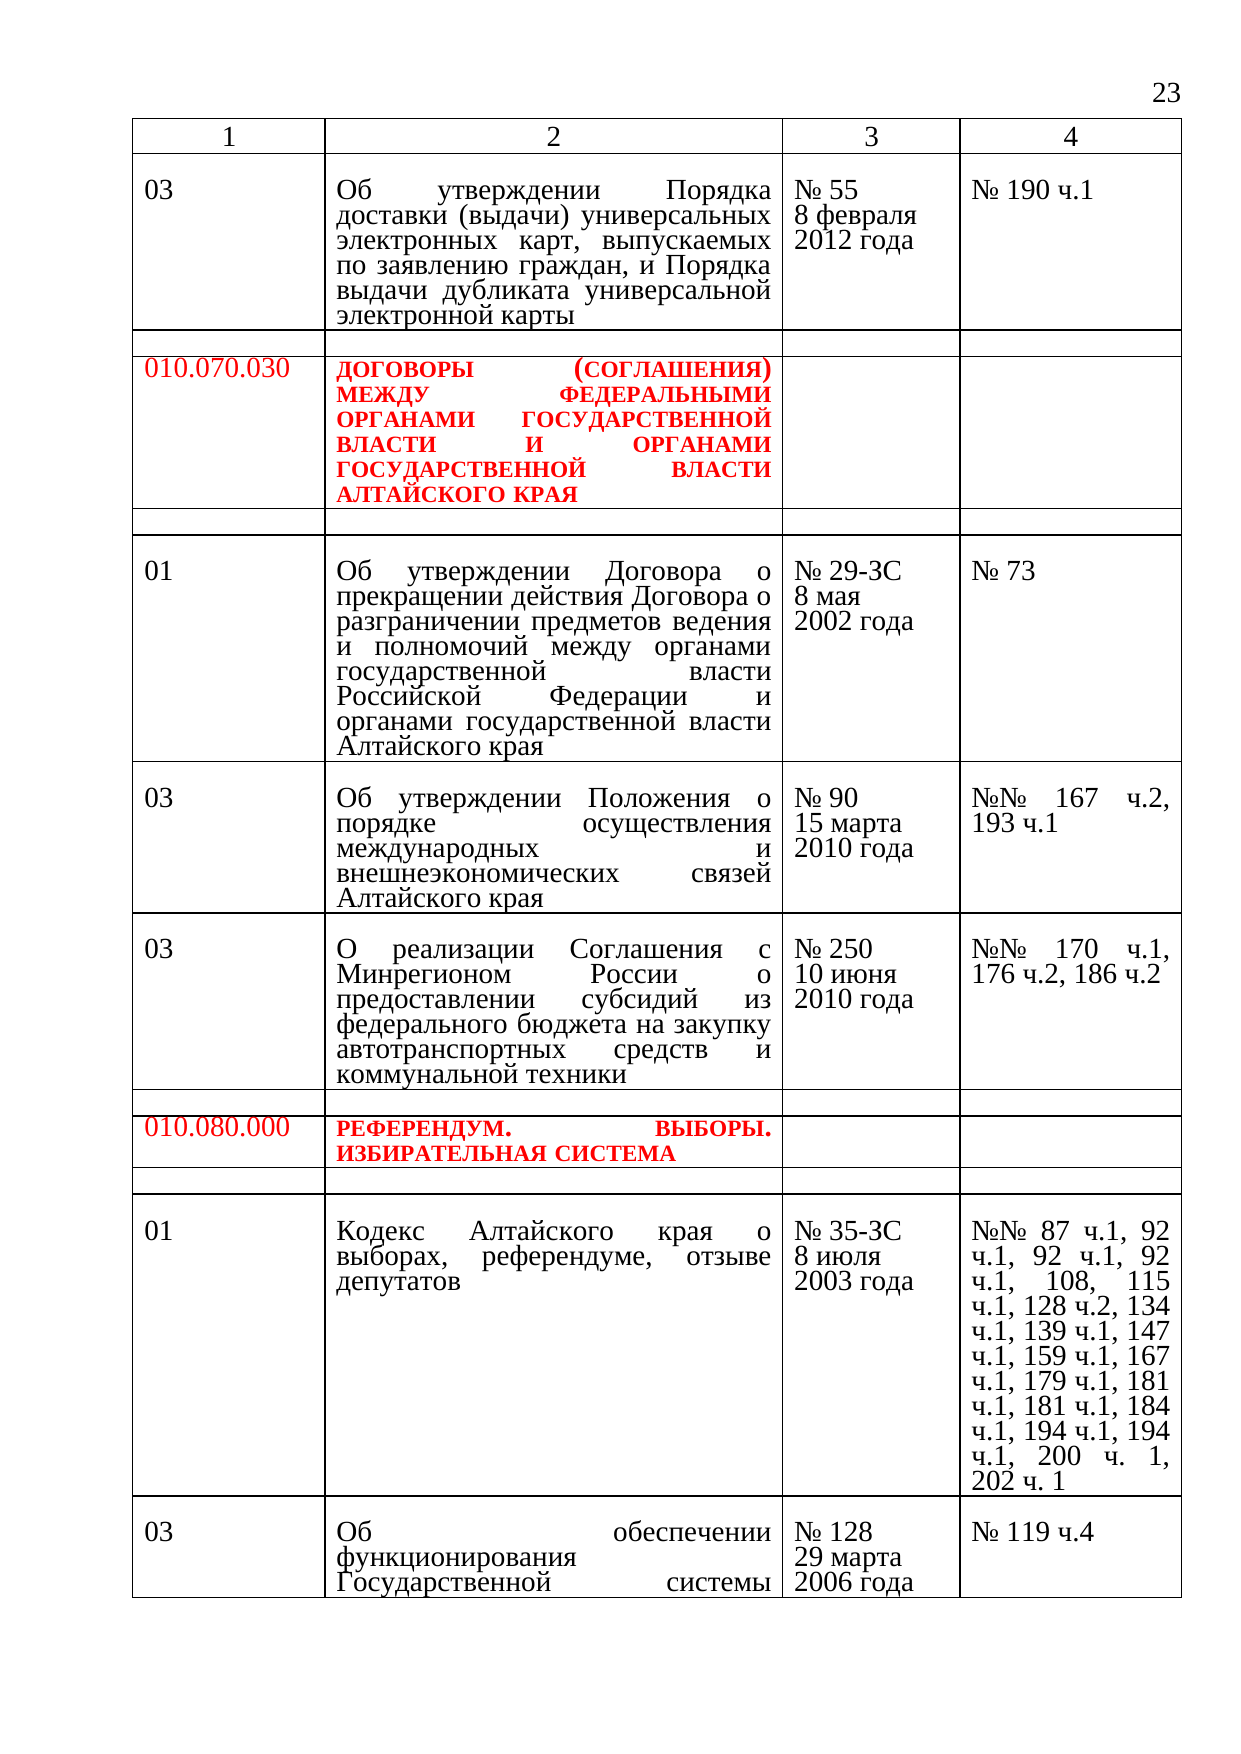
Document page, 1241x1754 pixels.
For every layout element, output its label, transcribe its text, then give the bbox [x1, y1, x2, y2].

table_cell 03 [133, 1497, 324, 1596]
table_cell № 29-ЗС 8 мая 2002 года [783, 536, 959, 761]
table_cell [133, 331, 324, 356]
table_cell Об утверждении Порядка доставки (выдачи) универсальных электронных карт, выпускаемых по заявлению граждан, и Порядка выдачи дубликата универсальной электронной карты [326, 154, 782, 329]
table_cell [961, 1168, 1181, 1193]
table_cell 010.070.030 [133, 357, 324, 507]
table_cell [326, 1090, 782, 1115]
table_cell [961, 1090, 1181, 1115]
table_cell [326, 1168, 782, 1193]
table_cell [783, 1117, 959, 1167]
table_cell №№ 87 ч.1, 92 ч.1, 92 ч.1, 92 ч.1, 108, 115 ч.1, 128 ч.2, 134 ч.1, 139 ч.1, 147 ч.1, 159 ч.1, 167 ч.1, 179 ч.1, 181 ч.1, 181 ч.1, 184 ч.1, 194 ч.1, 194 ч.1, 200 ч. 1, 202 ч. 1 [961, 1195, 1181, 1495]
table_cell Кодекс Алтайского края о выборах, референдуме, отзыве депутатов [326, 1195, 782, 1495]
table_cell [961, 509, 1181, 534]
table_cell [783, 1090, 959, 1115]
table_cell [326, 331, 782, 356]
table_cell № 35-ЗС 8 июля 2003 года [783, 1195, 959, 1495]
table_cell № 90 15 марта 2010 года [783, 762, 959, 912]
table_cell 01 [133, 536, 324, 761]
table_cell Об утверждении Договора о прекращении действия Договора о разграничении предметов ведения и полномочий между органами государственной власти Российской Федерации и органами государственной власти Алтайского края [326, 536, 782, 761]
table_cell [133, 509, 324, 534]
table_cell Об утверждении Положения о порядке осуществления международных и внешнеэкономических связей Алтайского края [326, 762, 782, 912]
table_cell № 190 ч.1 [961, 154, 1181, 329]
table_cell № 73 [961, 536, 1181, 761]
table_cell 01 [133, 1195, 324, 1495]
table_cell [326, 509, 782, 534]
table_cell [783, 331, 959, 356]
table_cell [133, 1168, 324, 1193]
table_cell 03 [133, 914, 324, 1089]
table_cell референдум. выборы. избирательная система [326, 1117, 782, 1167]
table_cell О реализации Соглашения с Минрегионом России о предоставлении субсидий из федерального бюджета на закупку автотранспортных средств и коммунальной техники [326, 914, 782, 1089]
table_cell [961, 331, 1181, 356]
table_header 3 [783, 119, 959, 153]
table_cell [961, 357, 1181, 507]
table_cell № 250 10 июня 2010 года [783, 914, 959, 1089]
table_cell [783, 1168, 959, 1193]
table_cell [133, 1090, 324, 1115]
table_cell 03 [133, 762, 324, 912]
table_header 1 [133, 119, 324, 153]
table_cell № 128 29 марта 2006 года [783, 1497, 959, 1596]
table_header 4 [961, 119, 1181, 153]
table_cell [326, 1497, 782, 1596]
table_cell № 55 8 февраля 2012 года [783, 154, 959, 329]
table_cell №№ 170 ч.1, 176 ч.2, 186 ч.2 [961, 914, 1181, 1089]
table_cell договоры (соглашения) между федеральными органами государственной власти и органами государственной власти алтайского края [326, 357, 782, 507]
table_cell 010.080.000 [133, 1117, 324, 1167]
table_cell №№ 167 ч.2, 193 ч.1 [961, 762, 1181, 912]
table_header 2 [326, 119, 782, 153]
table_cell 03 [133, 154, 324, 329]
table_cell [783, 357, 959, 507]
table_cell № 119 ч.4 [961, 1497, 1181, 1596]
table_cell [783, 509, 959, 534]
table_cell [961, 1117, 1181, 1167]
